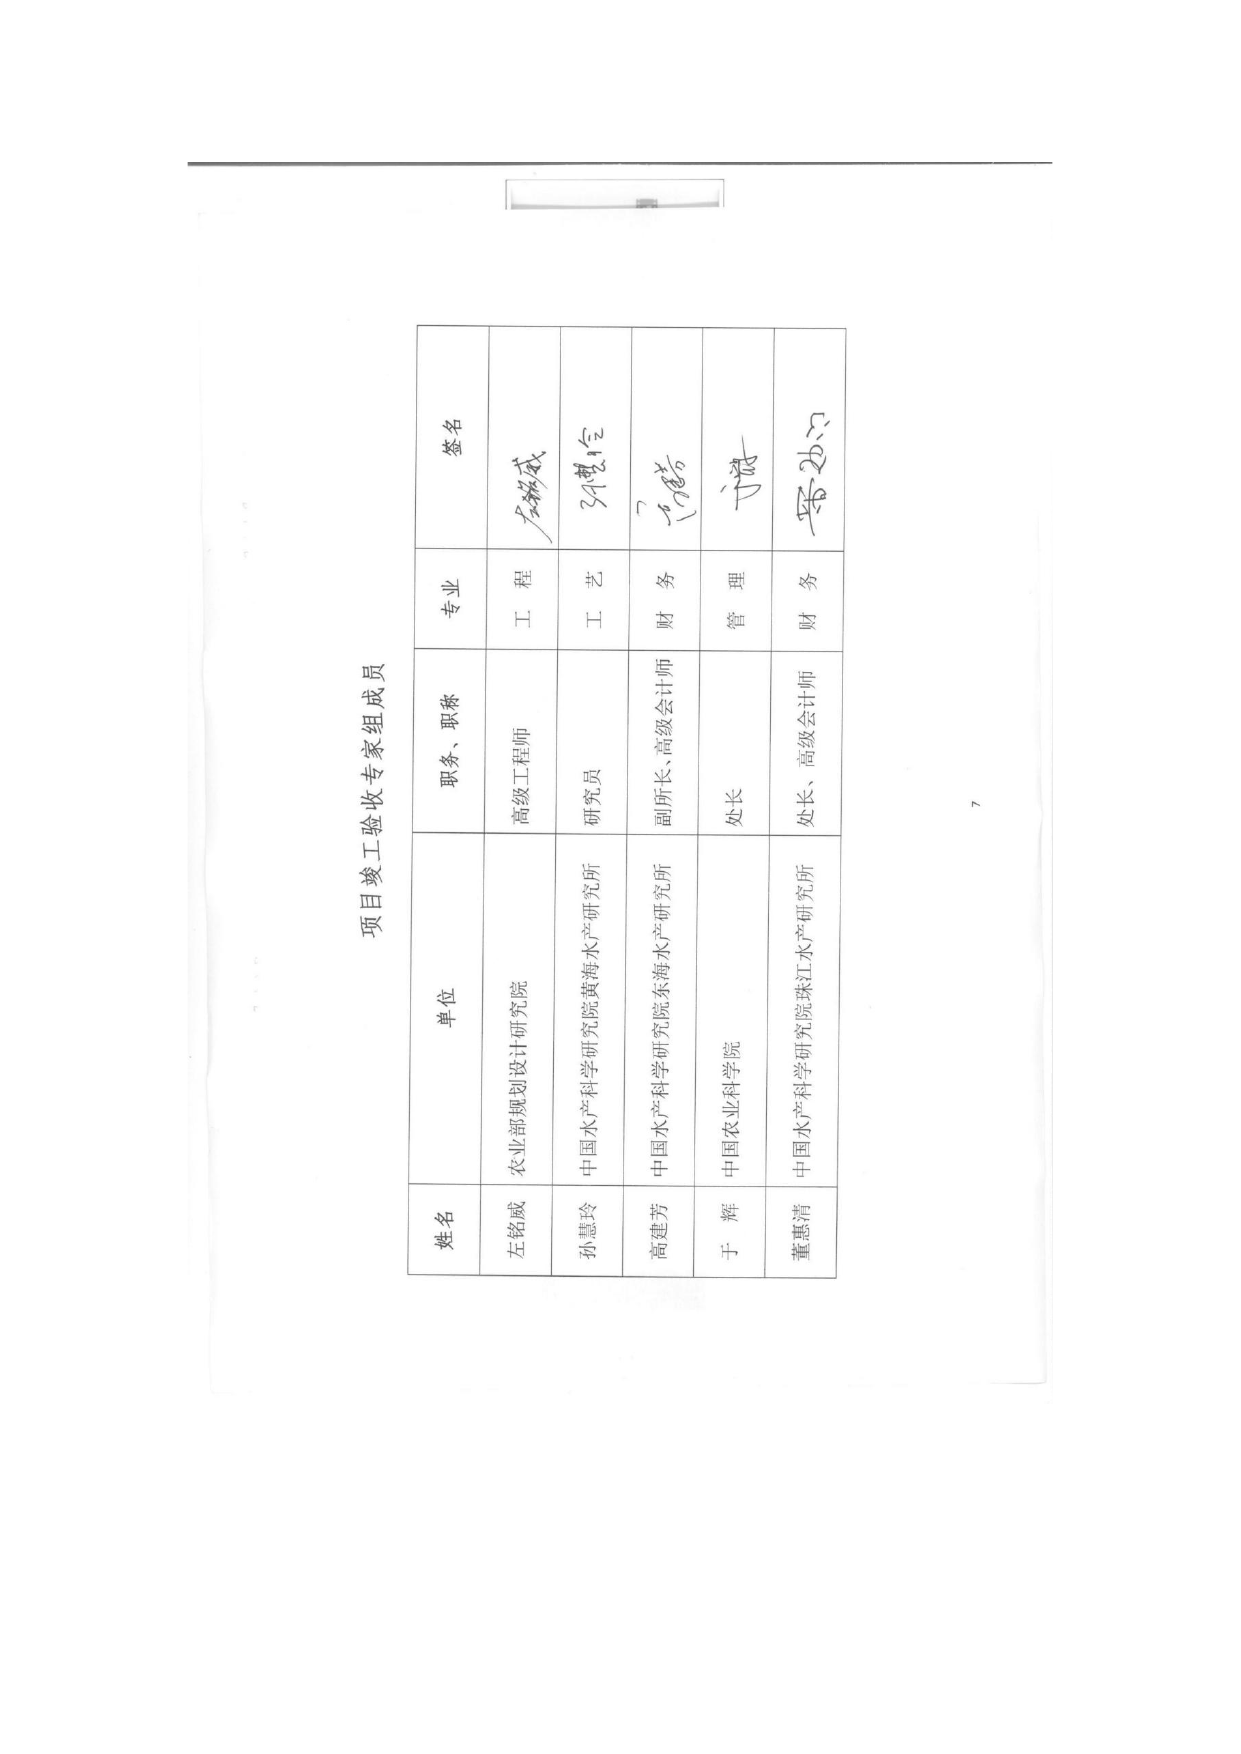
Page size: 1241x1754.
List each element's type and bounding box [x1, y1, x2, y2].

picture [187, 162, 1053, 1404]
